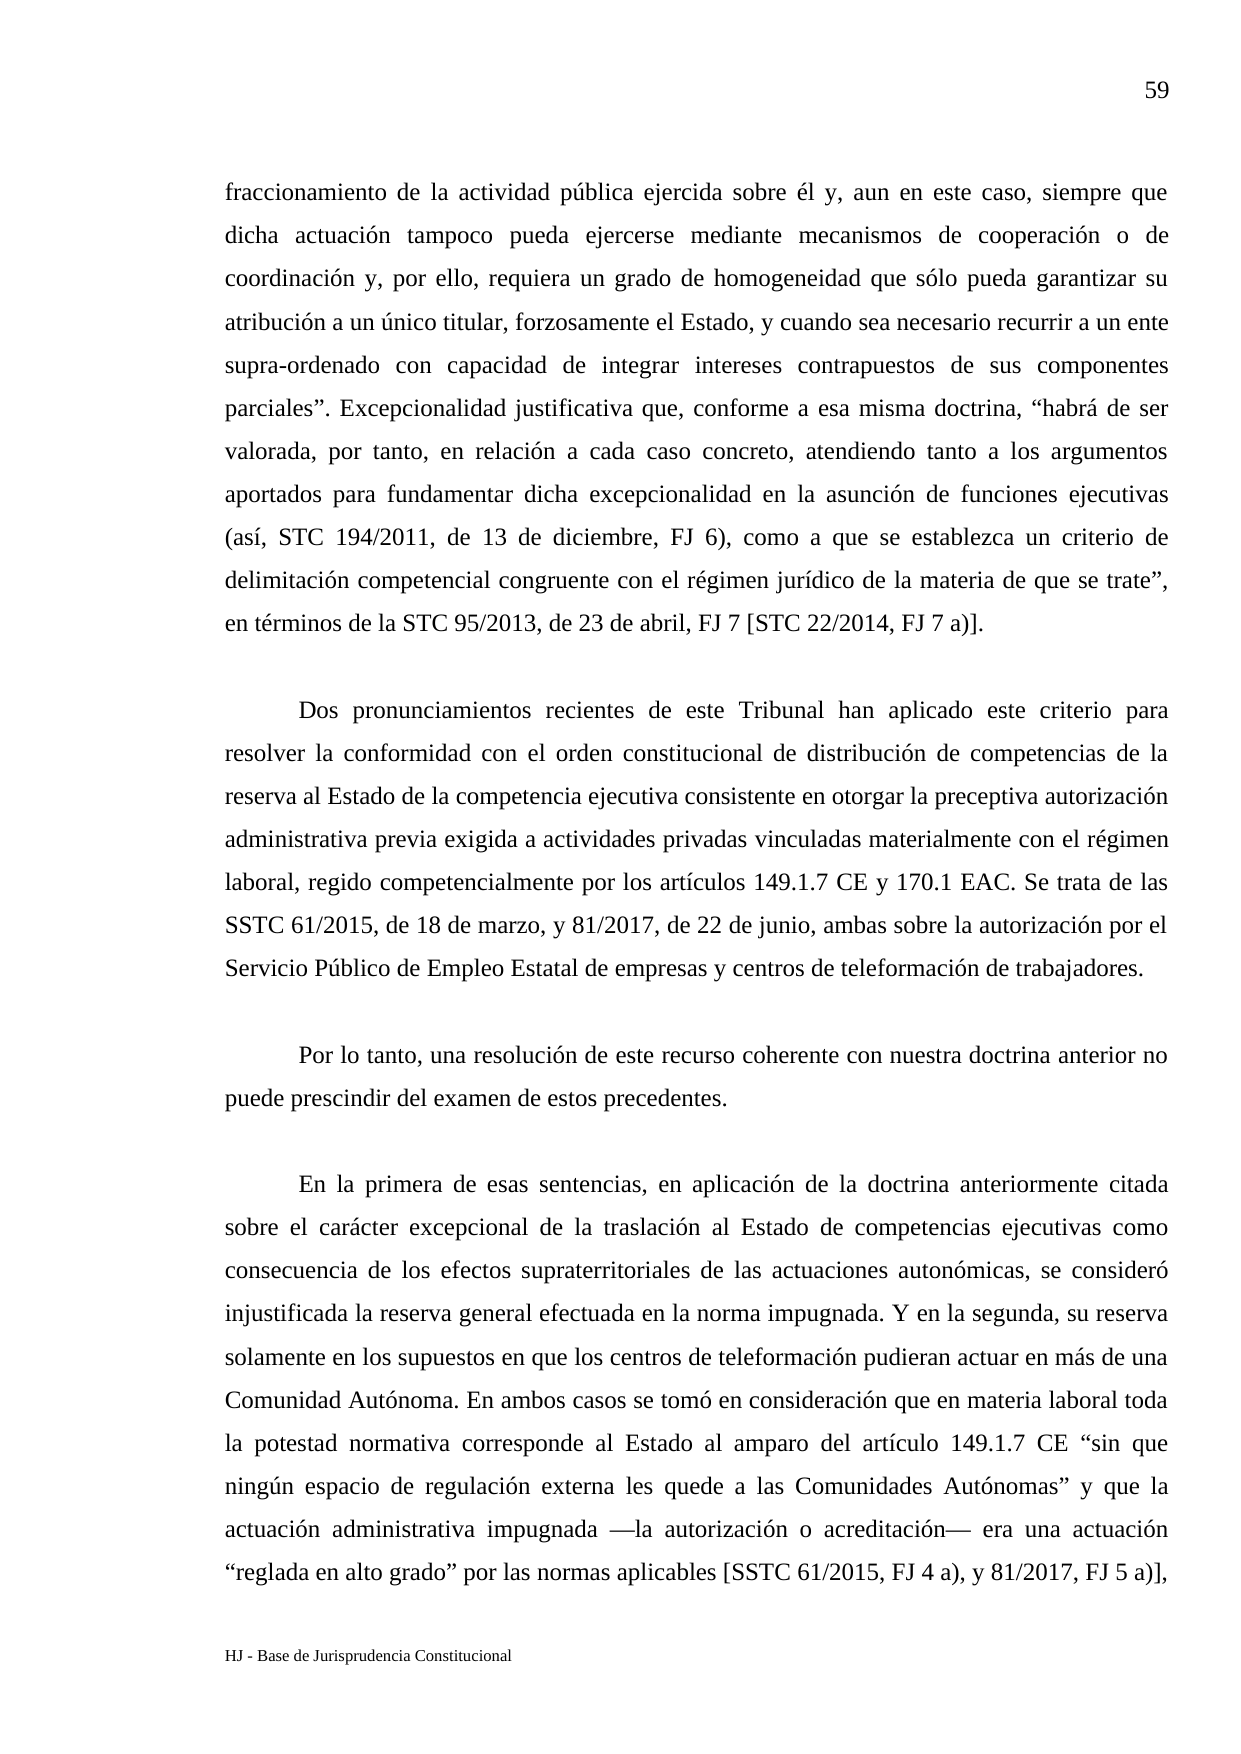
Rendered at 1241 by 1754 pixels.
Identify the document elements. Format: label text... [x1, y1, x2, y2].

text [224, 1169, 1169, 1586]
text Por lo tanto, una resolución de este recurso coherente con nuestra doctrina anterior no puede prescindir del examen de estos precedentes. [224, 1040, 1169, 1112]
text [224, 177, 1169, 637]
text Dos pronunciamientos recientes de este Tribunal han aplicado este criterio para resolver la conformidad con el orden constitucional de distribución de competencias de la reserva al Estado de la competencia ejecutiva consistente en otorgar la preceptiva autorización administrativa previa exigida a actividades privadas vinculadas materialmente con el régimen laboral, regido competencialmente por los artículos 149.1.7 CE y 170.1 EAC. Se trata de las SSTC 61/2015, de 18 de marzo, y 81/2017, de 22 de junio, ambas sobre la autorización por el Servicio Público de Empleo Estatal de empresas y centros de teleformación de trabajadores. [224, 695, 1169, 982]
